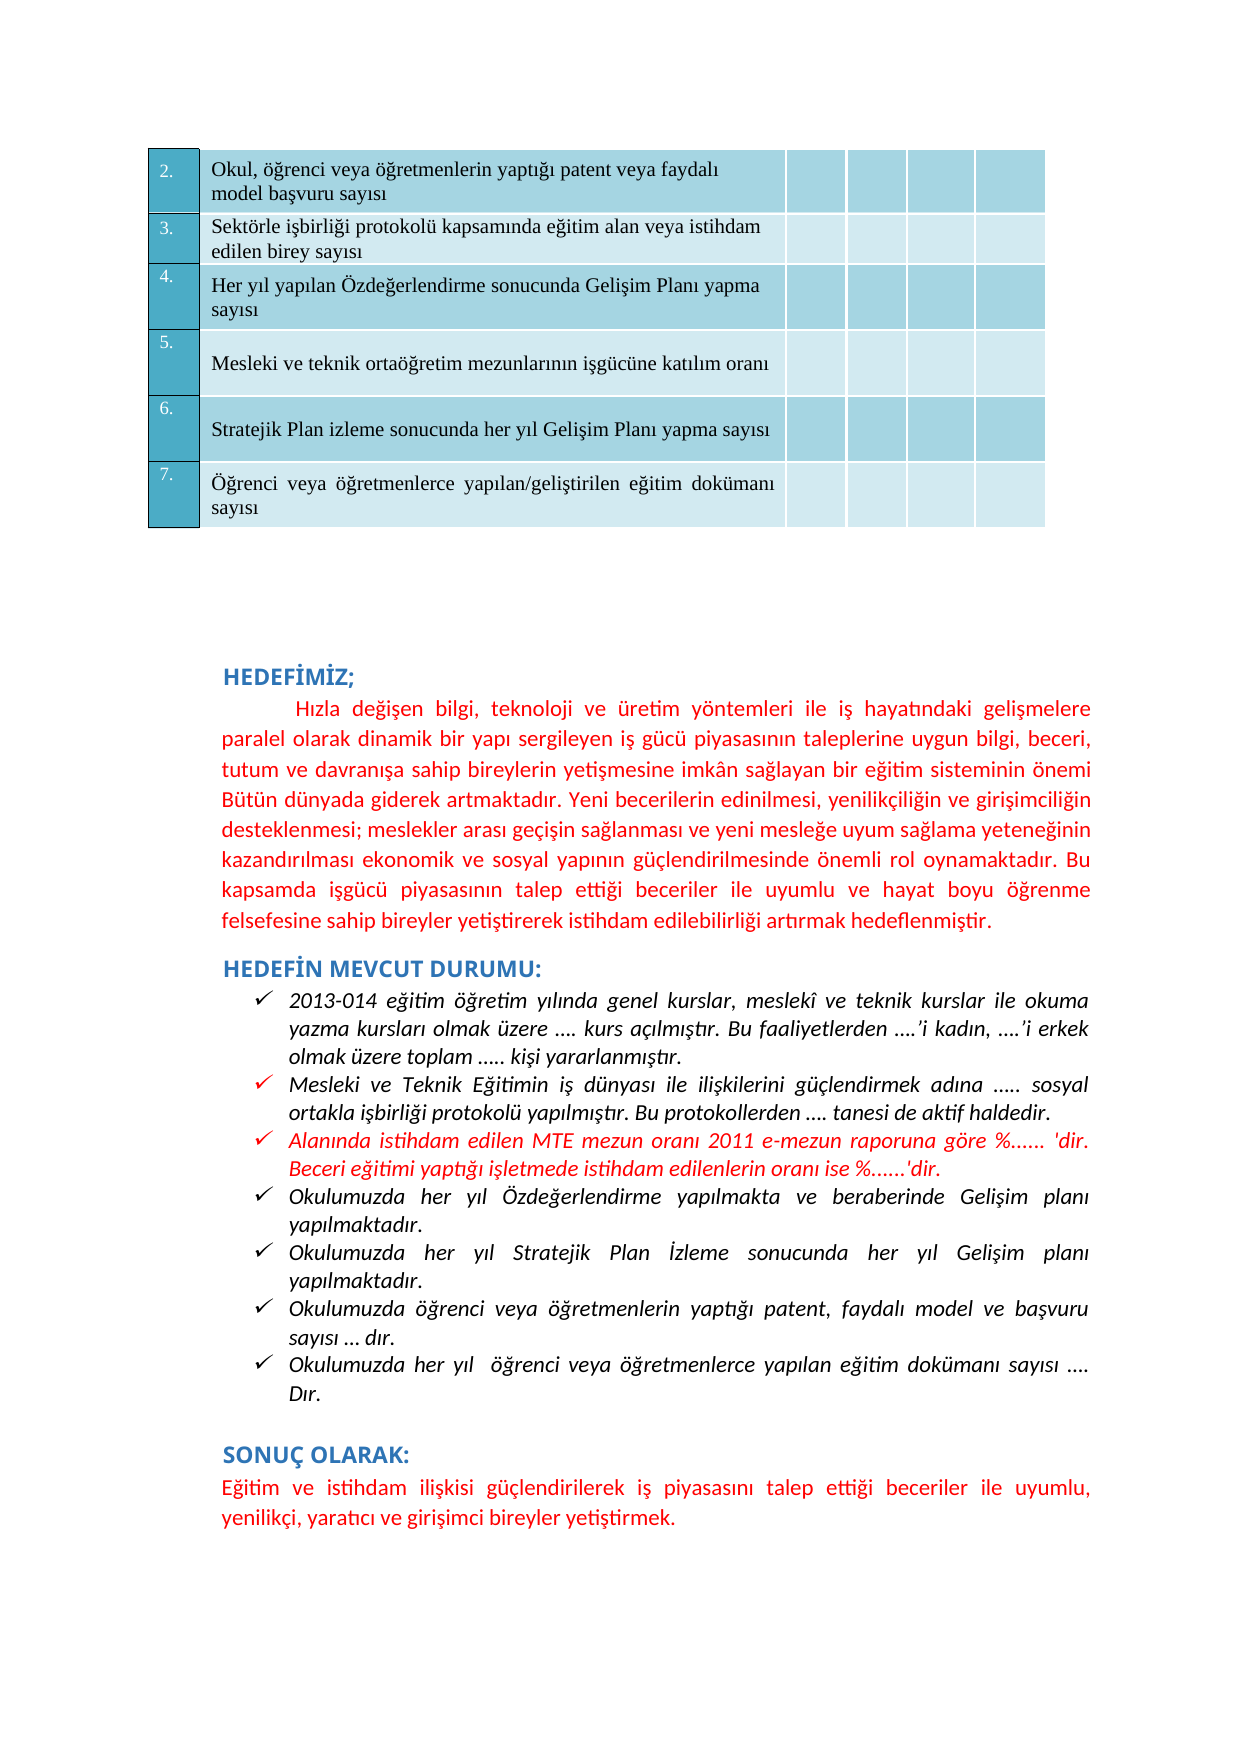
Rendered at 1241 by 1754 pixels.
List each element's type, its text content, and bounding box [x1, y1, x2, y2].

table_cell [787, 331, 845, 395]
table_cell [908, 463, 974, 527]
list Okulumuzda her yıl öğrenci veya öğretmenlerce yapılan eğitim dokümanı sayısı …. Dır. [251, 1351, 1093, 1407]
table_cell [149, 149, 199, 212]
list Okulumuzda her yıl Özdeğerlendirme yapılmakta ve beraberinde Gelişim planı yapılmaktadır. [251, 1182, 1093, 1238]
table_cell [976, 215, 1045, 263]
table_cell [976, 331, 1045, 395]
table_cell [787, 150, 845, 212]
table_cell [149, 330, 199, 395]
table_cell Mesleki ve teknik ortaöğretim mezunlarının işgücüne katılım oranı [200, 331, 785, 395]
table_cell [908, 397, 974, 461]
table_cell [149, 396, 199, 461]
list 2013-014 eğitim öğretim yılında genel kurslar, meslekî ve teknik kurslar ile okuma yazma kursları olmak üzere …. kurs açılmıştır. Bu faaliyetlerden ….’i kadın, ….’i erkek olmak üzere toplam ….. kişi yararlanmıştır. [251, 986, 1093, 1070]
text HEDEFİN MEVCUT DURUMU: [223, 953, 1093, 984]
table_cell Sektörle işbirliği protokolü kapsamında eğitim alan veya istihdam edilen birey sayısı [200, 215, 785, 263]
table_cell Her yıl yapılan Özdeğerlendirme sonucunda Gelişim Planı yapma sayısı [200, 265, 785, 329]
table_cell Öğrenci veya öğretmenlerce yapılan/geliştirilen eğitim dokümanı sayısı [200, 463, 785, 527]
table_cell [976, 150, 1045, 212]
table_cell [848, 215, 906, 263]
table_cell [976, 397, 1045, 461]
table_cell [848, 150, 906, 212]
table_cell [908, 150, 974, 212]
table_cell [787, 397, 845, 461]
table_cell [908, 265, 974, 329]
list Okulumuzda her yıl Stratejik Plan İzleme sonucunda her yıl Gelişim planı yapılmaktadır. [251, 1238, 1093, 1294]
table_cell [976, 265, 1045, 329]
list Alanında istihdam edilen MTE mezun oranı 2011 e-mezun raporuna göre %...... 'dir. Beceri eğitimi yaptığı işletmede istihdam edilenlerin oranı ise %......'dir. [251, 1126, 1093, 1182]
text SONUÇ OLARAK: [223, 1439, 1093, 1470]
table_cell Okul, öğrenci veya öğretmenlerin yaptığı patent veya faydalı model başvuru sayısı [200, 150, 785, 212]
table_cell [787, 215, 845, 263]
text Hızla değişen bilgi, teknoloji ve üretim yöntemleri ile iş hayatındaki gelişmelere paralel olarak dinamik bir yapı sergileyen iş gücü piyasasının taleplerine uygun bilgi, beceri, tutum ve davranışa sahip bireylerin yetişmesine imkân sağlayan bir eğitim sisteminin önemi Bütün dünyada giderek artmaktadır. Yeni becerilerin edinilmesi, yenilikçiliğin ve girişimciliğin desteklenmesi; meslekler arası geçişin sağlanması ve yeni mesleğe uyum sağlama yeteneğinin kazandırılması ekonomik ve sosyal yapının güçlendirilmesinde önemli rol oynamaktadır. Bu kapsamda işgücü piyasasının talep ettiği beceriler ile uyumlu ve hayat boyu öğrenme felsefesine sahip bireyler yetiştirerek istihdam edilebilirliği artırmak hedeflenmiştir. [221, 694, 1093, 934]
table_cell [149, 214, 199, 263]
list Okulumuzda öğrenci veya öğretmenlerin yaptığı patent, faydalı model ve başvuru sayısı … dır. [251, 1294, 1093, 1351]
table_cell [149, 264, 199, 329]
table_cell [787, 463, 845, 527]
table_cell [976, 463, 1045, 527]
table_cell Stratejik Plan izleme sonucunda her yıl Gelişim Planı yapma sayısı [200, 397, 785, 461]
table_cell [908, 215, 974, 263]
table_cell [908, 331, 974, 395]
table_cell [787, 265, 845, 329]
table_cell [848, 331, 906, 395]
list Mesleki ve Teknik Eğitimin iş dünyası ile ilişkilerini güçlendirmek adına ….. sosyal ortakla işbirliği protokolü yapılmıştır. Bu protokollerden …. tanesi de aktif haldedir. [251, 1070, 1093, 1126]
table_cell [149, 462, 199, 527]
text HEDEFİMİZ; [223, 661, 1093, 692]
text Eğitim ve istihdam ilişkisi güçlendirilerek iş piyasasını talep ettiği beceriler ile uyumlu, yenilikçi, yaratıcı ve girişimci bireyler yetiştirmek. [221, 1473, 1093, 1531]
table_cell [848, 397, 906, 461]
table_cell [848, 463, 906, 527]
table_cell [848, 265, 906, 329]
